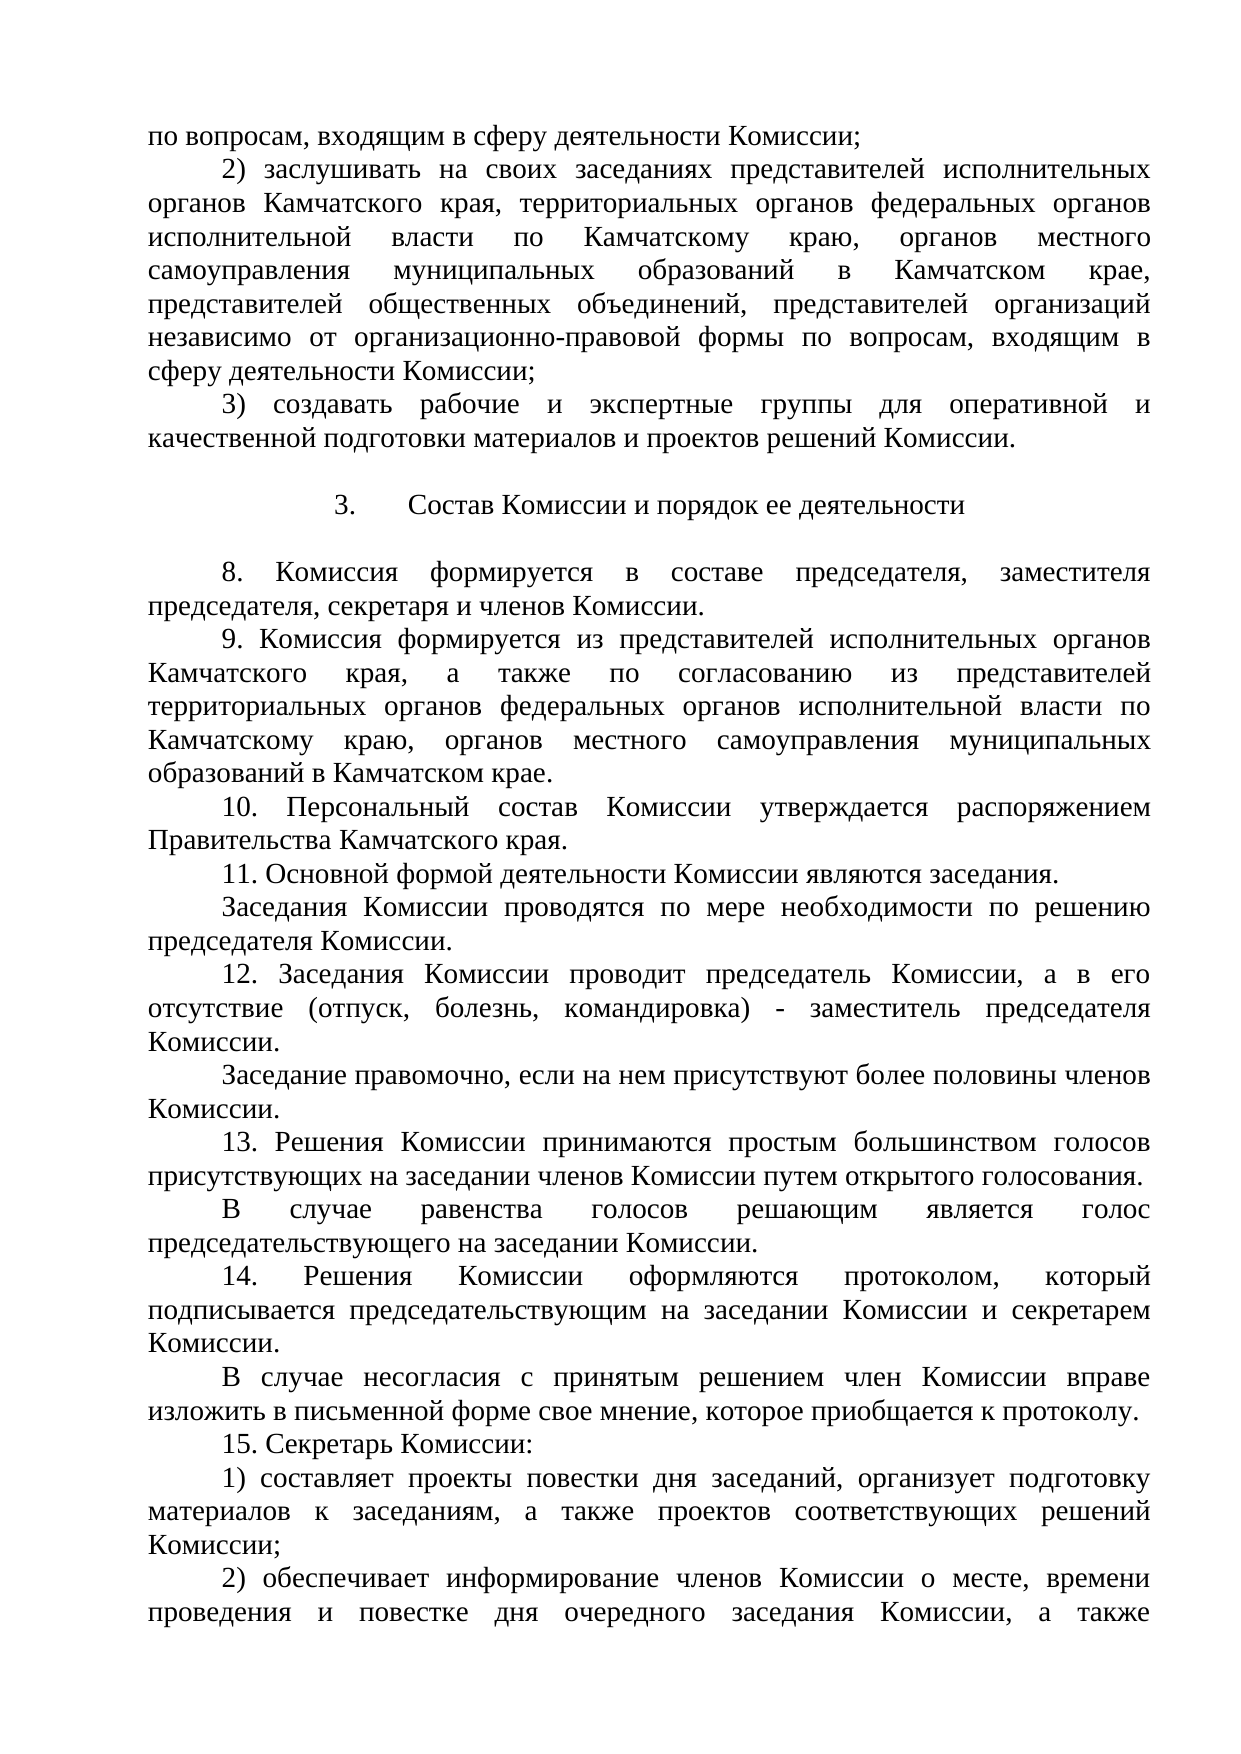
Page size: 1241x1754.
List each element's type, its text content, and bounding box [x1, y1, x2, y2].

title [148, 118, 1152, 152]
title 1) составляет проекты повестки дня заседаний, организует подготовку материалов к заседаниям, а также проектов соответствующих решений Комиссии; [148, 1460, 1152, 1560]
title 13. Решения Комиссии принимаются простым большинством голосов присутствующих на заседании членов Комиссии путем открытого голосования. [148, 1124, 1152, 1191]
title Состав Комиссии и порядок ее деятельности [148, 487, 1152, 521]
title В случае несогласия с принятым решением член Комиссии вправе изложить в письменной форме свое мнение, которое приобщается к протоколу. [148, 1359, 1152, 1426]
title Заседание правомочно, если на нем присутствуют более половины членов Комиссии. [148, 1057, 1152, 1124]
title 10. Персональный состав Комиссии утверждается распоряжением Правительства Камчатского края. [148, 789, 1152, 856]
title 15. Секретарь Комиссии: [148, 1426, 1152, 1460]
title 14. Решения Комиссии оформляются протоколом, который подписывается председательствующим на заседании Комиссии и секретарем Комиссии. [148, 1258, 1152, 1359]
title 2) заслушивать на своих заседаниях представителей исполнительных органов Камчатского края, территориальных органов федеральных органов исполнительной власти по Камчатскому краю, органов местного самоуправления муниципальных образований в Камчатском крае, представителей общественных объединений, представителей организаций независимо от организационно-правовой формы по вопросам, входящим в сферу деятельности Комиссии; [148, 152, 1152, 386]
title 11. Основной формой деятельности Комиссии являются заседания. [148, 856, 1152, 889]
title 12. Заседания Комиссии проводит председатель Комиссии, а в его отсутствие (отпуск, болезнь, командировка) - заместитель председателя Комиссии. [148, 957, 1152, 1057]
title В случае равенства голосов решающим является голос председательствующего на заседании Комиссии. [148, 1191, 1152, 1258]
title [148, 1560, 1152, 1627]
title 8. Комиссия формируется в составе председателя, заместителя председателя, секретаря и членов Комиссии. [148, 554, 1152, 621]
title Заседания Комиссии проводятся по мере необходимости по решению председателя Комиссии. [148, 889, 1152, 957]
title 3) создавать рабочие и экспертные группы для оперативной и качественной подготовки материалов и проектов решений Комиссии. [148, 386, 1152, 453]
title 9. Комиссия формируется из представителей исполнительных органов Камчатского края, а также по согласованию из представителей территориальных органов федеральных органов исполнительной власти по Камчатскому краю, органов местного самоуправления муниципальных образований в Камчатском крае. [148, 621, 1152, 789]
